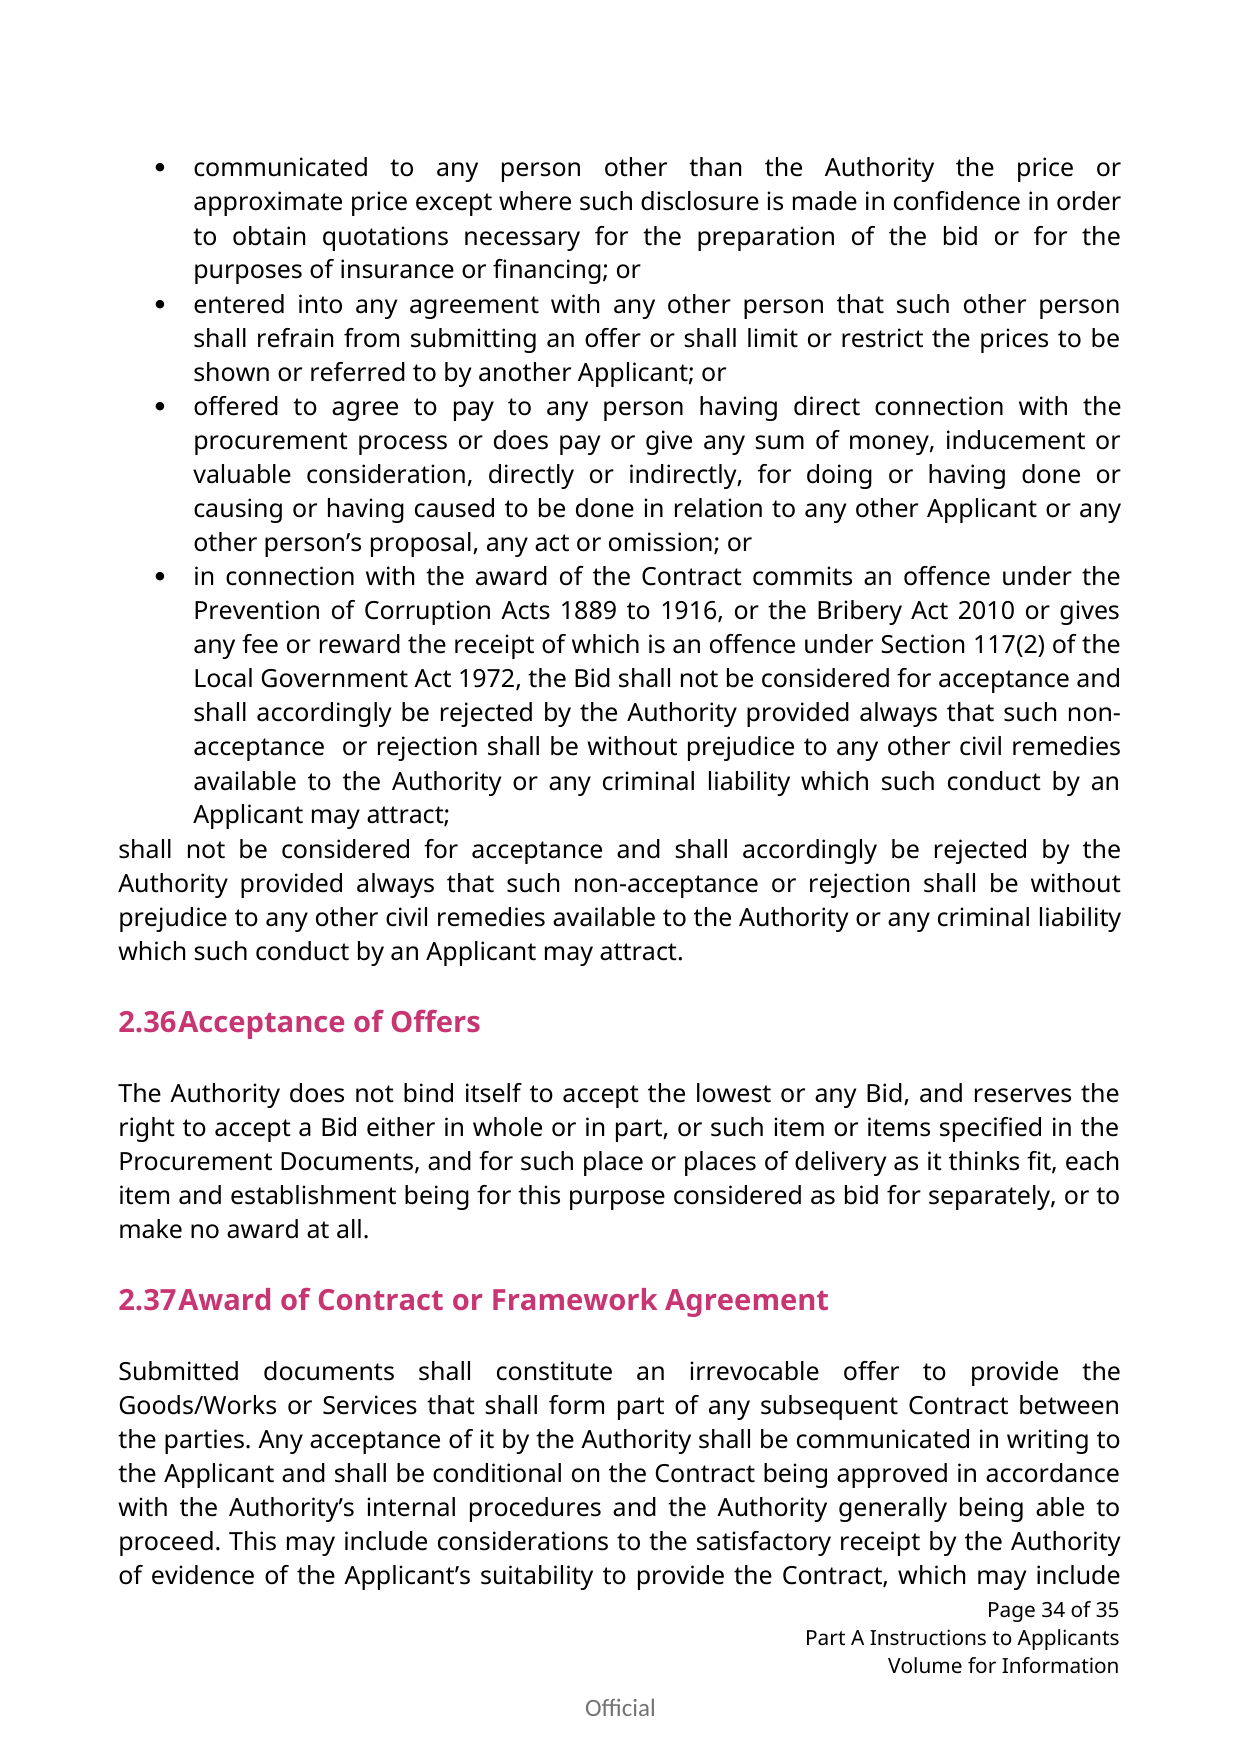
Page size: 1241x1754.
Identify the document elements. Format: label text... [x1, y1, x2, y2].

list in connection with the award of the Contract commits an offence under the Prevention of Corruption Acts 1889 to 1916, or the Bribery Act 2010 or gives any fee or reward the receipt of which is an offence under Section 117(2) of the Local Government Act 1972, the Bid shall not be considered for acceptance and shall accordingly be rejected by the Authority provided always that such non-acceptance or rejection shall be without prejudice to any other civil remedies available to the Authority or any criminal liability which such conduct by an Applicant may attract; [156, 559, 1122, 831]
list offered to agree to pay to any person having direct connection with the procurement process or does pay or give any sum of money, inducement or valuable consideration, directly or indirectly, for doing or having done or causing or having caused to be done in relation to any other Applicant or any other person’s proposal, any act or omission; or [156, 388, 1122, 559]
subtitle Award of Contract or Framework Agreement [118, 1280, 1122, 1319]
subtitle Acceptance of Offers [118, 1002, 1122, 1041]
list communicated to any person other than the Authority the price or approximate price except where such disclosure is made in confidence in order to obtain quotations necessary for the preparation of the bid or for the purposes of insurance or financing; or [156, 150, 1122, 286]
text The Authority does not bind itself to accept the lowest or any Bid, and reserves the right to accept a Bid either in whole or in part, or such item or items specified in the Procurement Documents, and for such place or places of delivery as it thinks fit, each item and establishment being for this purpose considered as bid for separately, or to make no award at all. [118, 1075, 1122, 1246]
list entered into any agreement with any other person that such other person shall refrain from submitting an offer or shall limit or restrict the prices to be shown or referred to by another Applicant; or [156, 286, 1122, 388]
text shall not be considered for acceptance and shall accordingly be rejected by the Authority provided always that such non-acceptance or rejection shall be without prejudice to any other civil remedies available to the Authority or any criminal liability which such conduct by an Applicant may attract. [118, 831, 1122, 967]
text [118, 1353, 1122, 1592]
